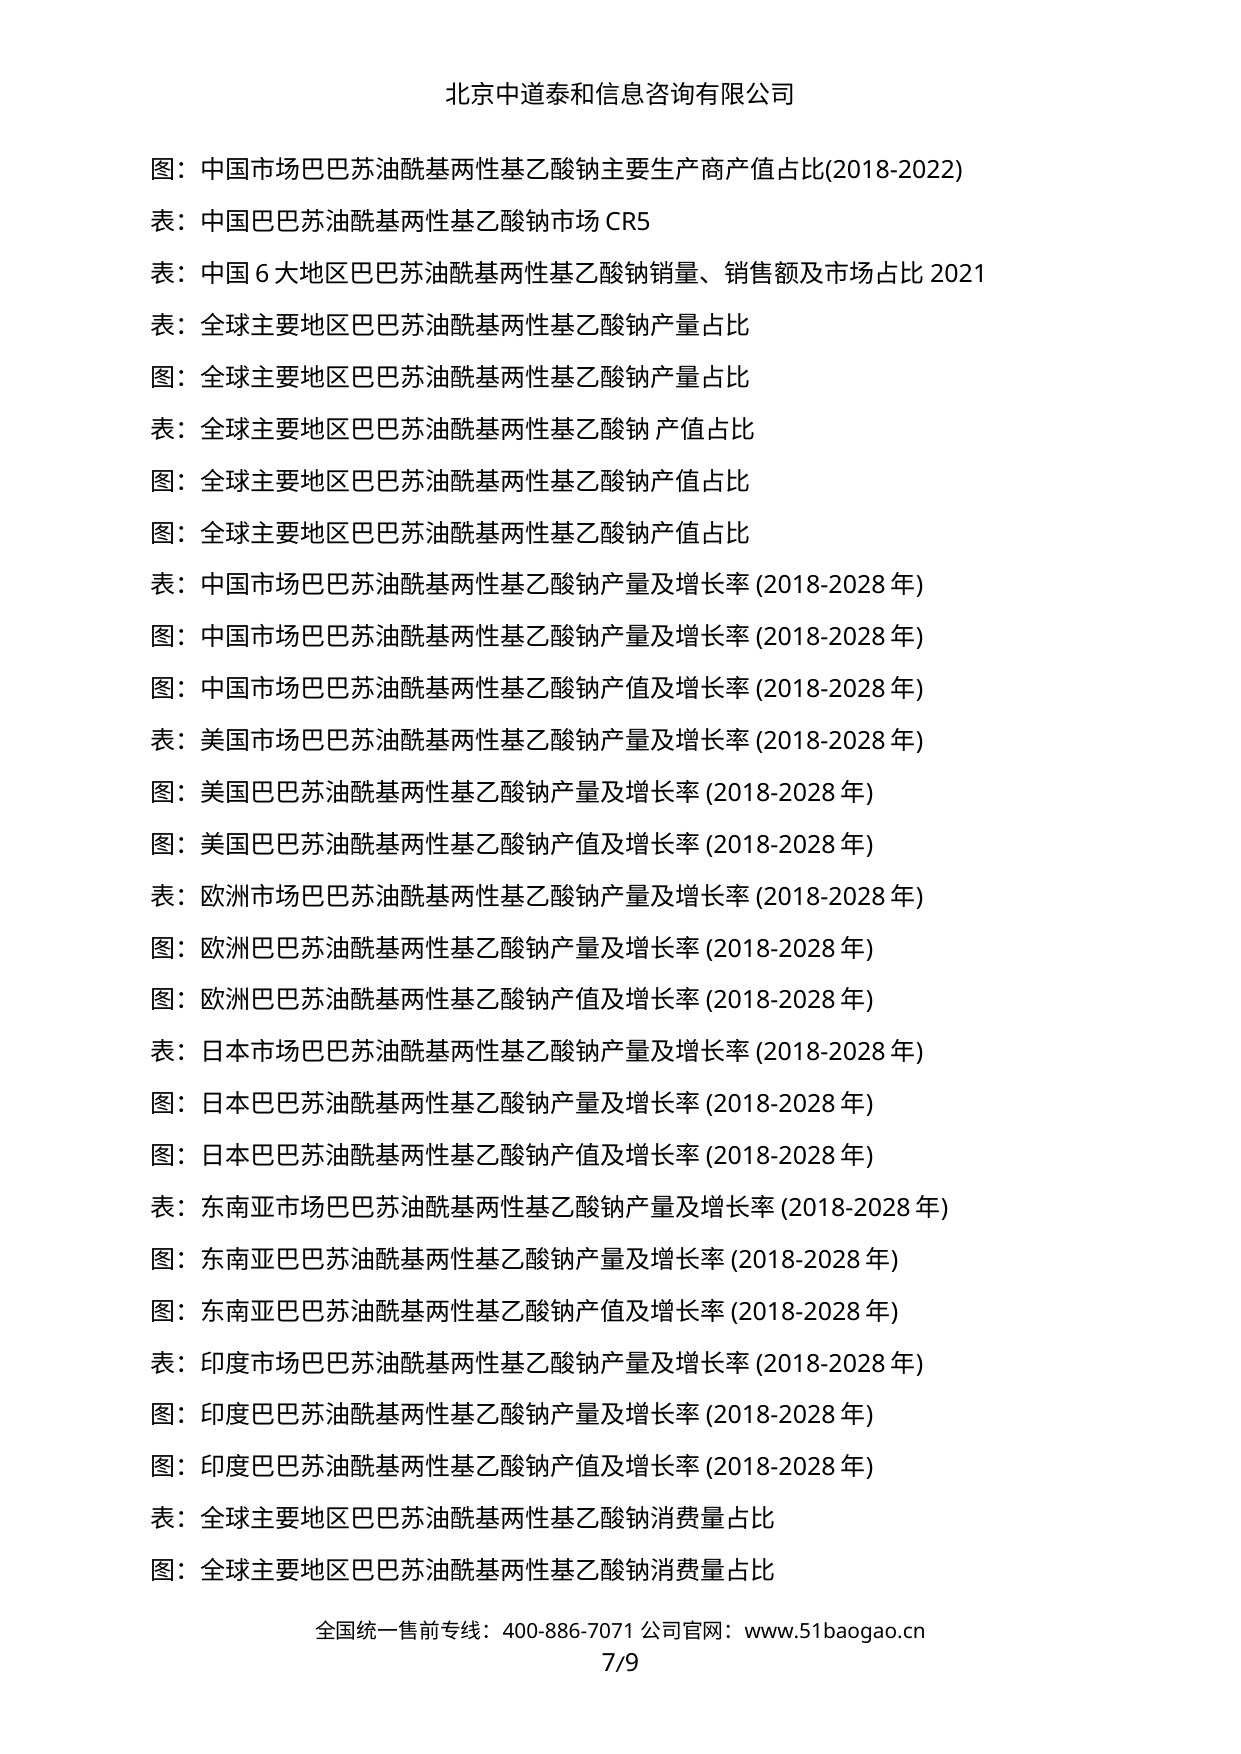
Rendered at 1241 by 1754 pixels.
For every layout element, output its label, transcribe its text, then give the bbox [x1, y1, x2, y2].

text 表：全球主要地区巴巴苏油酰基两性基乙酸钠消费量占比 [150, 1499, 1090, 1535]
text 表：印度市场巴巴苏油酰基两性基乙酸钠产量及增长率 (2018-2028年) [150, 1343, 1090, 1379]
text 图：东南亚巴巴苏油酰基两性基乙酸钠产值及增长率 (2018-2028年) [150, 1291, 1090, 1327]
text 图：美国巴巴苏油酰基两性基乙酸钠产值及增长率 (2018-2028年) [150, 824, 1090, 861]
text 图：印度巴巴苏油酰基两性基乙酸钠产值及增长率 (2018-2028年) [150, 1447, 1090, 1483]
text 表：美国市场巴巴苏油酰基两性基乙酸钠产量及增长率 (2018-2028年) [150, 721, 1090, 757]
text 图：全球主要地区巴巴苏油酰基两性基乙酸钠产量占比 [150, 357, 1090, 394]
text 图：日本巴巴苏油酰基两性基乙酸钠产量及增长率 (2018-2028年) [150, 1084, 1090, 1120]
text 图：中国市场巴巴苏油酰基两性基乙酸钠主要生产商产值占比(2018-2022) [150, 150, 1090, 186]
text 图：全球主要地区巴巴苏油酰基两性基乙酸钠消费量占比 [150, 1551, 1090, 1587]
text 表：中国6大地区巴巴苏油酰基两性基乙酸钠销量、销售额及市场占比 2021 [150, 254, 1090, 290]
text 表：日本市场巴巴苏油酰基两性基乙酸钠产量及增长率 (2018-2028年) [150, 1032, 1090, 1068]
text 图：全球主要地区巴巴苏油酰基两性基乙酸钠产值占比 [150, 513, 1090, 549]
text 图：欧洲巴巴苏油酰基两性基乙酸钠产量及增长率 (2018-2028年) [150, 928, 1090, 964]
text 表：欧洲市场巴巴苏油酰基两性基乙酸钠产量及增长率 (2018-2028年) [150, 876, 1090, 912]
text 表：全球主要地区巴巴苏油酰基两性基乙酸钠产量占比 [150, 306, 1090, 342]
text 图：日本巴巴苏油酰基两性基乙酸钠产值及增长率 (2018-2028年) [150, 1136, 1090, 1172]
text 图：东南亚巴巴苏油酰基两性基乙酸钠产量及增长率 (2018-2028年) [150, 1239, 1090, 1276]
text 图：欧洲巴巴苏油酰基两性基乙酸钠产值及增长率 (2018-2028年) [150, 980, 1090, 1016]
text 图：美国巴巴苏油酰基两性基乙酸钠产量及增长率 (2018-2028年) [150, 772, 1090, 809]
text 图：中国市场巴巴苏油酰基两性基乙酸钠产量及增长率 (2018-2028年) [150, 617, 1090, 653]
text 表：中国巴巴苏油酰基两性基乙酸钠市场CR5 [150, 202, 1090, 238]
text 表：东南亚市场巴巴苏油酰基两性基乙酸钠产量及增长率 (2018-2028年) [150, 1187, 1090, 1224]
text 图：印度巴巴苏油酰基两性基乙酸钠产量及增长率 (2018-2028年) [150, 1395, 1090, 1431]
text 图：中国市场巴巴苏油酰基两性基乙酸钠产值及增长率 (2018-2028年) [150, 669, 1090, 705]
text 表：中国市场巴巴苏油酰基两性基乙酸钠产量及增长率 (2018-2028年) [150, 565, 1090, 601]
text 表：全球主要地区巴巴苏油酰基两性基乙酸钠 产值占比 [150, 409, 1090, 446]
text 图：全球主要地区巴巴苏油酰基两性基乙酸钠产值占比 [150, 461, 1090, 497]
